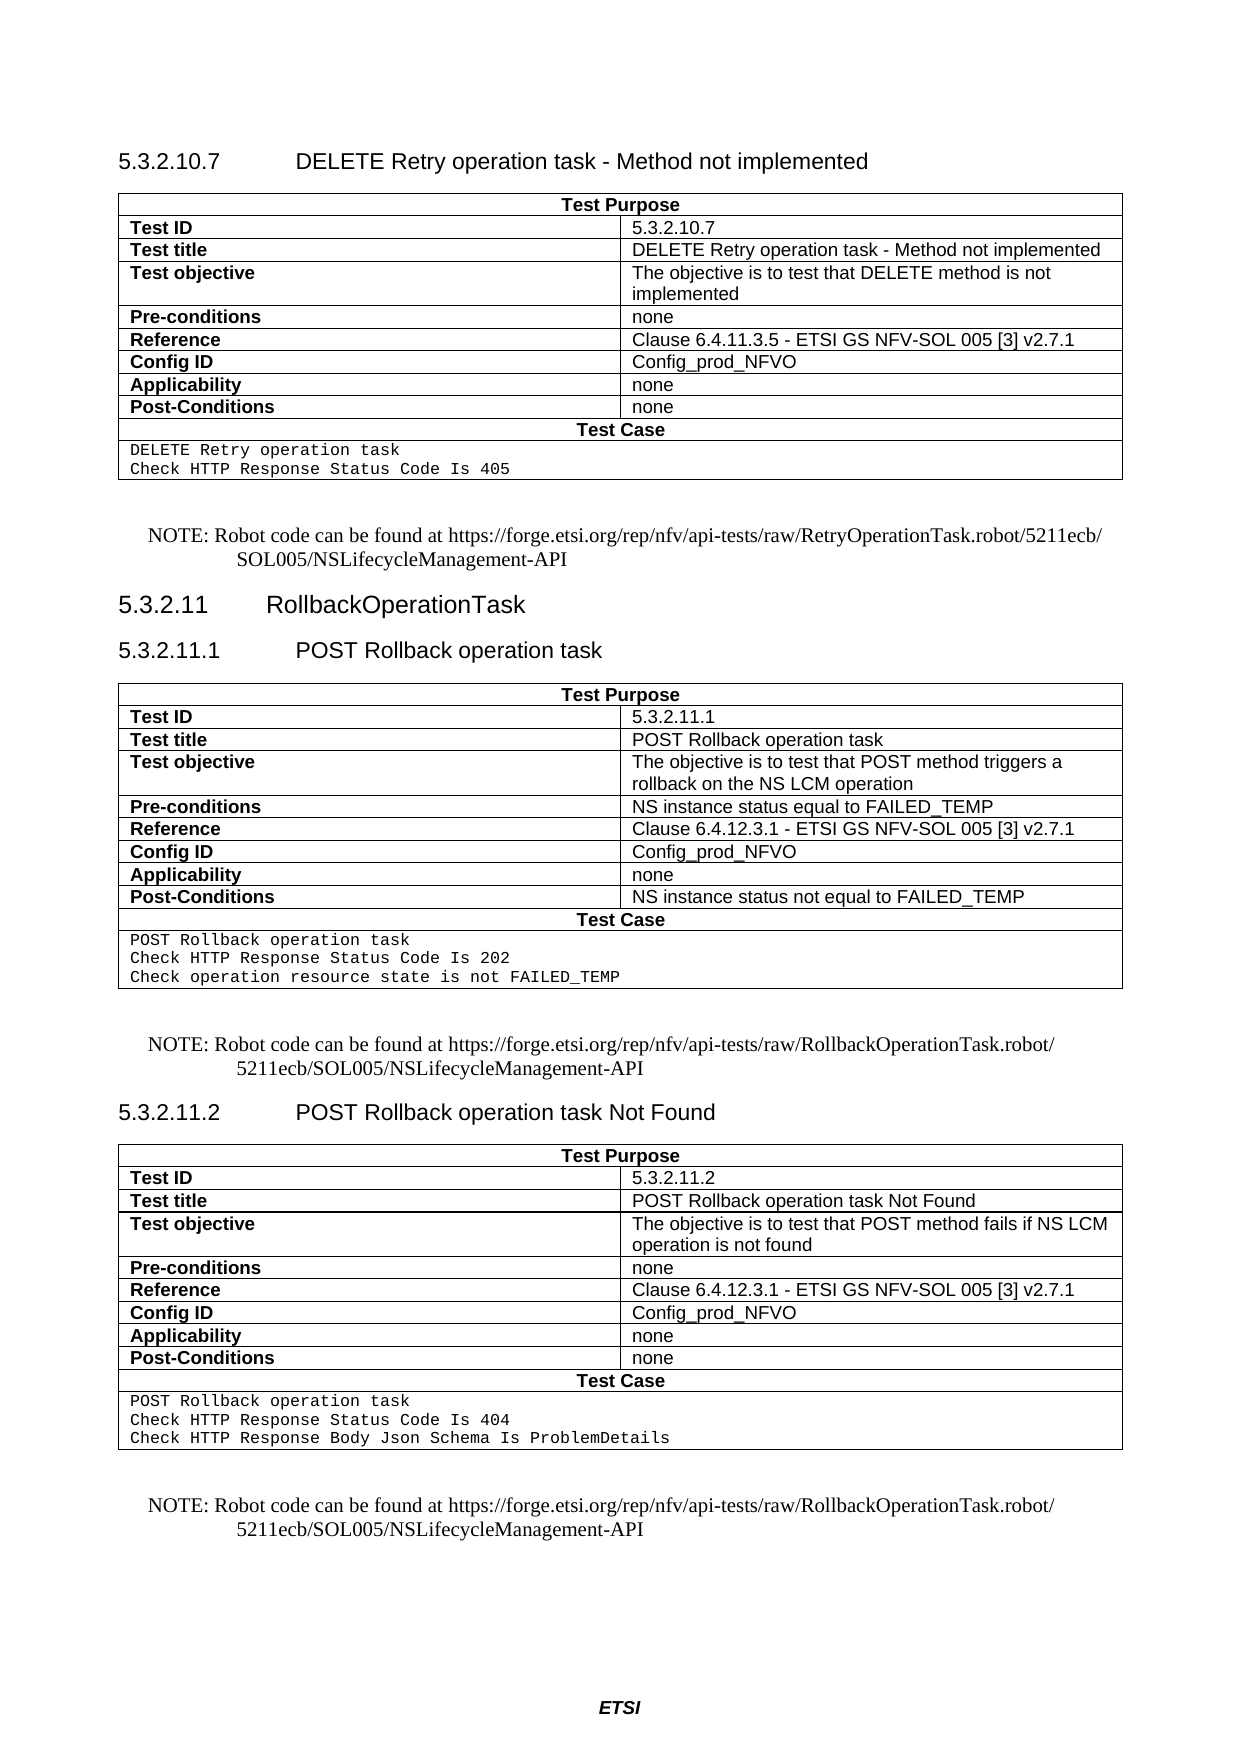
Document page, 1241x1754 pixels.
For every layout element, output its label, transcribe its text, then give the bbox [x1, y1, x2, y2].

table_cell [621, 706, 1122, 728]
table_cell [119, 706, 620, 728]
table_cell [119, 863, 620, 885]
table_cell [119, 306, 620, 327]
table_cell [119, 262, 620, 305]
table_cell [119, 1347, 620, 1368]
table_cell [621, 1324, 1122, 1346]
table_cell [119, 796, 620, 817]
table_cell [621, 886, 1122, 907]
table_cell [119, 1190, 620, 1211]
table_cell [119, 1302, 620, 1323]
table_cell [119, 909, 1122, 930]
text NOTE: Robot code can be found at https://forge.etsi.org/rep/nfv/api-tests/raw/RollbackOperationTask.robot/5211ecb/SOL005/NSLifecycleManagement-API [148, 1032, 1122, 1080]
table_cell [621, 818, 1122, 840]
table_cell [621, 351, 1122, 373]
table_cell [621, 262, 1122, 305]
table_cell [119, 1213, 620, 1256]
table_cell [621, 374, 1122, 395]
text NOTE: Robot code can be found at https://forge.etsi.org/rep/nfv/api-tests/raw/RollbackOperationTask.robot/5211ecb/SOL005/NSLifecycleManagement-API [148, 1493, 1122, 1541]
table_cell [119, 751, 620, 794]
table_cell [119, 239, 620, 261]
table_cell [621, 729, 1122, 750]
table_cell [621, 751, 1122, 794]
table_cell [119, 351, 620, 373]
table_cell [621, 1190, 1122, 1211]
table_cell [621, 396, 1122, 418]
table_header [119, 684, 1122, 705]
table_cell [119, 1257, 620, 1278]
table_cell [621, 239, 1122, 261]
subtitle 5.3.2.10.7 DELETE Retry operation task - Method not implemented [118, 148, 1122, 174]
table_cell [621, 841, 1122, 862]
subtitle 5.3.2.11.2 POST Rollback operation task Not Found [118, 1098, 1122, 1125]
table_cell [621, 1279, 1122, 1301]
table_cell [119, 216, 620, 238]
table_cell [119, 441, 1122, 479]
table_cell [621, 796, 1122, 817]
subtitle 5.3.2.11 RollbackOperationTask [118, 590, 1122, 619]
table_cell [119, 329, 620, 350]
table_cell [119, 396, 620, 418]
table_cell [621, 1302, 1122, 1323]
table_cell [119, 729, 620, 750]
subtitle 5.3.2.11.1 POST Rollback operation task [118, 637, 1122, 664]
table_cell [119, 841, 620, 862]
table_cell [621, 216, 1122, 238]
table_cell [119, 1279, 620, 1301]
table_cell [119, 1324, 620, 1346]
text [148, 523, 1122, 571]
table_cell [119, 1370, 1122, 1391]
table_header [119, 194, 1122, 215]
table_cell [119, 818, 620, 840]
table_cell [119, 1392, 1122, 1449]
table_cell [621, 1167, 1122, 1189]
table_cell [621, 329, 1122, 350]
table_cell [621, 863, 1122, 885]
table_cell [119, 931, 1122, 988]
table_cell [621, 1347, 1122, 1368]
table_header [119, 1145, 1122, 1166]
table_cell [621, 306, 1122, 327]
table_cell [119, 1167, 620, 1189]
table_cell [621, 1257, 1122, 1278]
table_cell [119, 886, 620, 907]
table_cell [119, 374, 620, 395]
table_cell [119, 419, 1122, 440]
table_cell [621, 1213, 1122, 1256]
